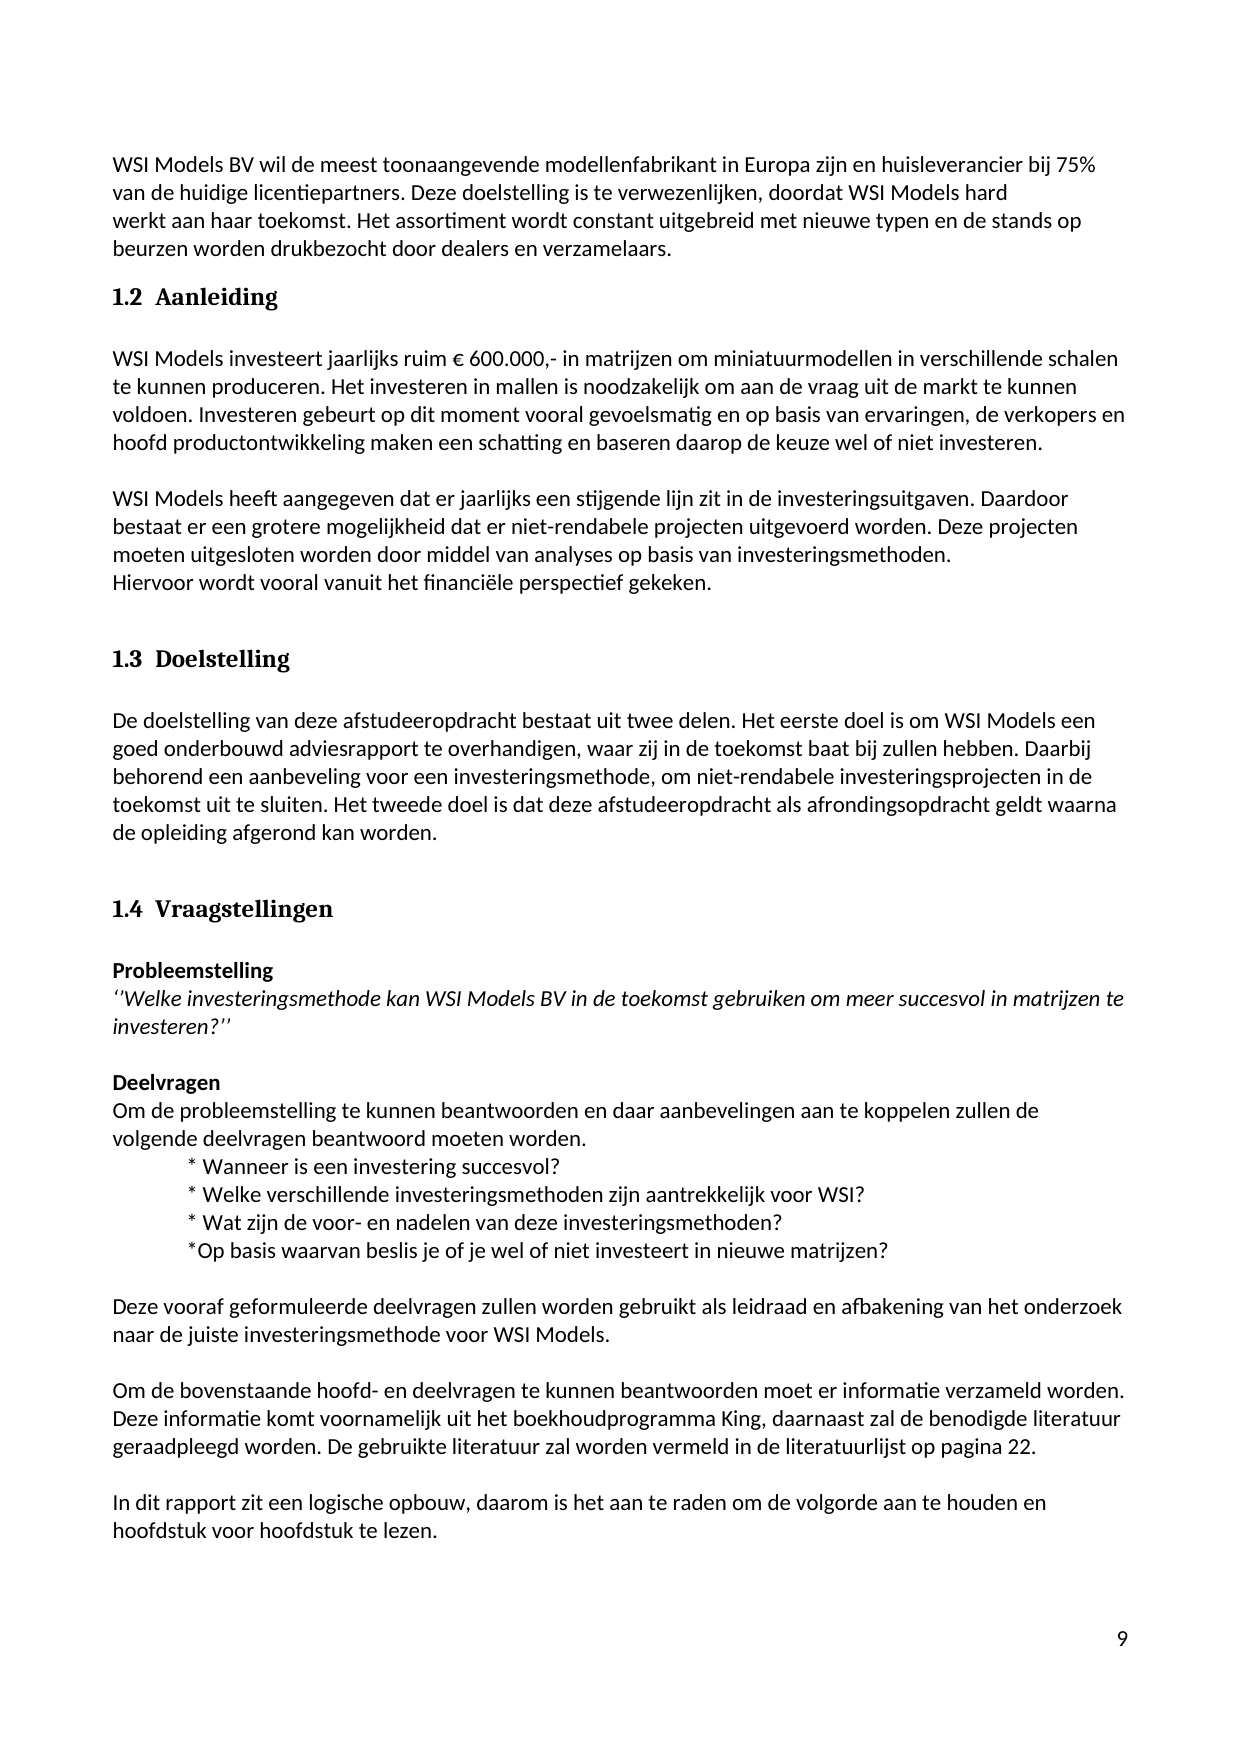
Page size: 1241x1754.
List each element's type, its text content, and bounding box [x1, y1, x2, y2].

subtitle Doelstelling [112, 645, 1128, 674]
subtitle Aanleiding [112, 283, 1128, 312]
text WSI Models investeert jaarlijks ruim € 600.000,- in matrijzen om miniatuurmodellen in verschillende schalen te kunnen produceren. Het investeren in mallen is noodzakelijk om aan de vraag uit de markt te kunnen voldoen. Investeren gebeurt op dit moment vooral gevoelsmatig en op basis van ervaringen, de verkopers en hoofd productontwikkeling maken een schatting en baseren daarop de keuze wel of niet investeren. [112, 344, 1128, 456]
text Probleemstelling [112, 956, 1128, 984]
subtitle Vraagstellingen [112, 895, 1128, 924]
text Hiervoor wordt vooral vanuit het financiële perspectief gekeken. [112, 568, 1128, 596]
text Deelvragen [112, 1068, 1128, 1096]
text WSI Models BV wil de meest toonaangevende modellenfabrikant in Europa zijn en huisleverancier bij 75% van de huidige licentiepartners. Deze doelstelling is te verwezenlijken, doordat WSI Models hard [112, 150, 1128, 206]
text WSI Models heeft aangegeven dat er jaarlijks een stijgende lijn zit in de investeringsuitgaven. Daardoor bestaat er een grotere mogelijkheid dat er niet-rendabele projecten uitgevoerd worden. Deze projecten moeten uitgesloten worden door middel van analyses op basis van investeringsmethoden. [112, 484, 1128, 568]
text *Op basis waarvan beslis je of je wel of niet investeert in nieuwe matrijzen? [112, 1236, 1128, 1264]
text * Wat zijn de voor- en nadelen van deze investeringsmethoden? [112, 1208, 1128, 1236]
text Deze informatie komt voornamelijk uit het boekhoudprogramma King, daarnaast zal de benodigde literatuur geraadpleegd worden. De gebruikte literatuur zal worden vermeld in de literatuurlijst op pagina 22. [112, 1404, 1128, 1460]
text Om de bovenstaande hoofd- en deelvragen te kunnen beantwoorden moet er informatie verzameld worden. [112, 1376, 1128, 1404]
text ‘’Welke investeringsmethode kan WSI Models BV in de toekomst gebruiken om meer succesvol in matrijzen te investeren?’’ [112, 984, 1128, 1040]
text werkt aan haar toekomst. Het assortiment wordt constant uitgebreid met nieuwe typen en de stands op beurzen worden drukbezocht door dealers en verzamelaars. [112, 206, 1128, 262]
text * Welke verschillende investeringsmethoden zijn aantrekkelijk voor WSI? [112, 1180, 1128, 1208]
text De doelstelling van deze afstudeeropdracht bestaat uit twee delen. Het eerste doel is om WSI Models een goed onderbouwd adviesrapport te overhandigen, waar zij in de toekomst baat bij zullen hebben. Daarbij behorend een aanbeveling voor een investeringsmethode, om niet-rendabele investeringsprojecten in de toekomst uit te sluiten. Het tweede doel is dat deze afstudeeropdracht als afrondingsopdracht geldt waarna de opleiding afgerond kan worden. [112, 706, 1128, 846]
text Om de probleemstelling te kunnen beantwoorden en daar aanbevelingen aan te koppelen zullen de volgende deelvragen beantwoord moeten worden. [112, 1096, 1128, 1152]
text In dit rapport zit een logische opbouw, daarom is het aan te raden om de volgorde aan te houden en hoofdstuk voor hoofdstuk te lezen. [112, 1488, 1128, 1544]
text Deze vooraf geformuleerde deelvragen zullen worden gebruikt als leidraad en afbakening van het onderzoek naar de juiste investeringsmethode voor WSI Models. [112, 1292, 1128, 1348]
text * Wanneer is een investering succesvol? [112, 1152, 1128, 1180]
